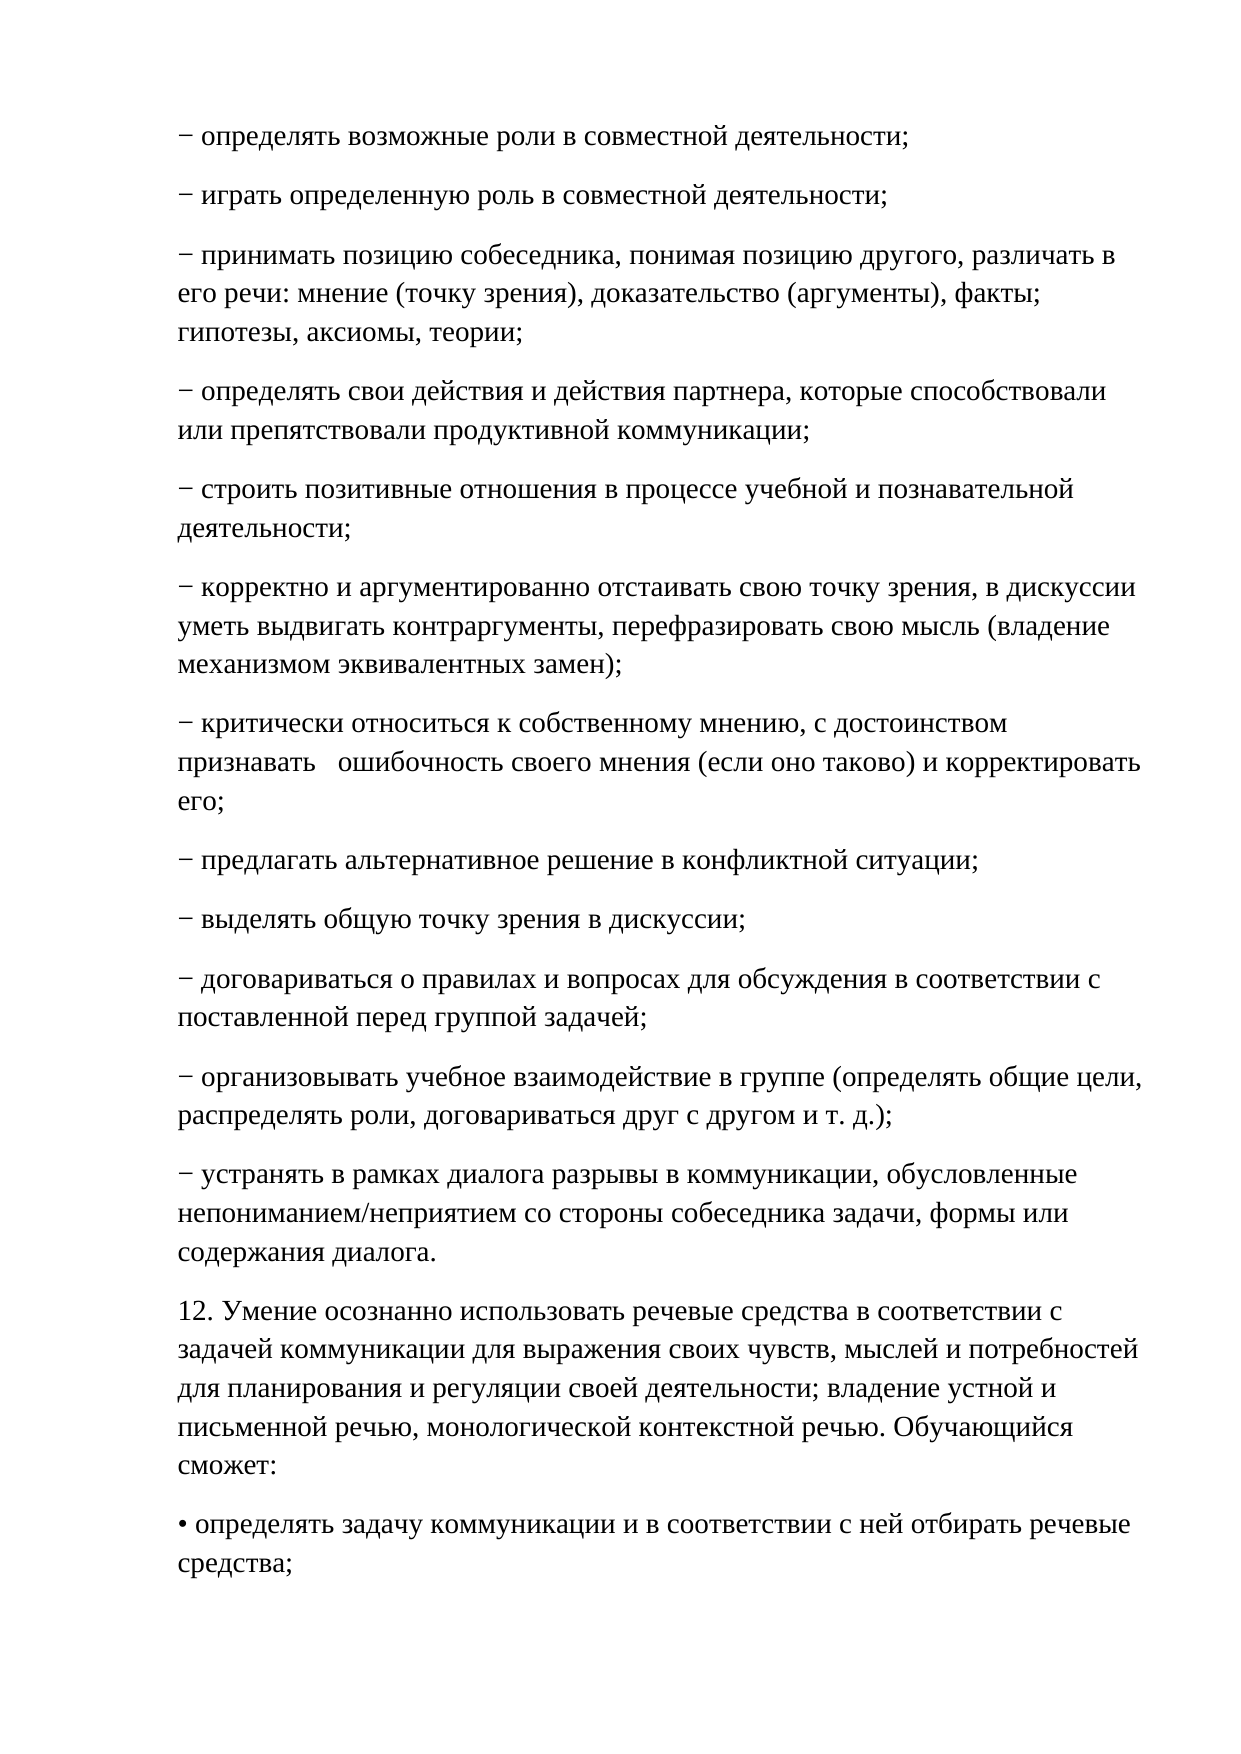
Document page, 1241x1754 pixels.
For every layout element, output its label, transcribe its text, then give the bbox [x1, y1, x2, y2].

text 12. Умение осознанно использовать речевые средства в соответствии с задачей коммуникации для выражения своих чувств, мыслей и потребностей для планирования и регуляции своей деятельности; владение устной и письменной речью, монологической контекстной речью. Обучающийся сможет: [177, 1293, 1152, 1481]
text − определять возможные роли в совместной деятельности; [177, 118, 1152, 152]
text • определять задачу коммуникации и в соответствии с ней отбирать речевые средства; [177, 1507, 1152, 1579]
text − критически относиться к собственному мнению, с достоинством признавать ошибочность своего мнения (если оно таково) и корректировать его; [177, 706, 1152, 816]
text − корректно и аргументированно отстаивать свою точку зрения, в дискуссии уметь выдвигать контраргументы, перефразировать свою мысль (владение механизмом эквивалентных замен); [177, 569, 1152, 680]
text − организовывать учебное взаимодействие в группе (определять общие цели, распределять роли, договариваться друг с другом и т. д.); [177, 1059, 1152, 1131]
text − договариваться о правилах и вопросах для обсуждения в соответствии с поставленной перед группой задачей; [177, 961, 1152, 1033]
text − предлагать альтернативное решение в конфликтной ситуации; [177, 842, 1152, 876]
text − принимать позицию собеседника, понимая позицию другого, различать в его речи: мнение (точку зрения), доказательство (аргументы), факты; гипотезы, аксиомы, теории; [177, 237, 1152, 347]
text − играть определенную роль в совместной деятельности; [177, 177, 1152, 211]
text − устранять в рамках диалога разрывы в коммуникации, обусловленные непониманием/неприятием со стороны собеседника задачи, формы или содержания диалога. [177, 1157, 1152, 1267]
text − строить позитивные отношения в процессе учебной и познавательной деятельности; [177, 471, 1152, 543]
text − выделять общую точку зрения в дискуссии; [177, 901, 1152, 935]
text − определять свои действия и действия партнера, которые способствовали или препятствовали продуктивной коммуникации; [177, 373, 1152, 445]
